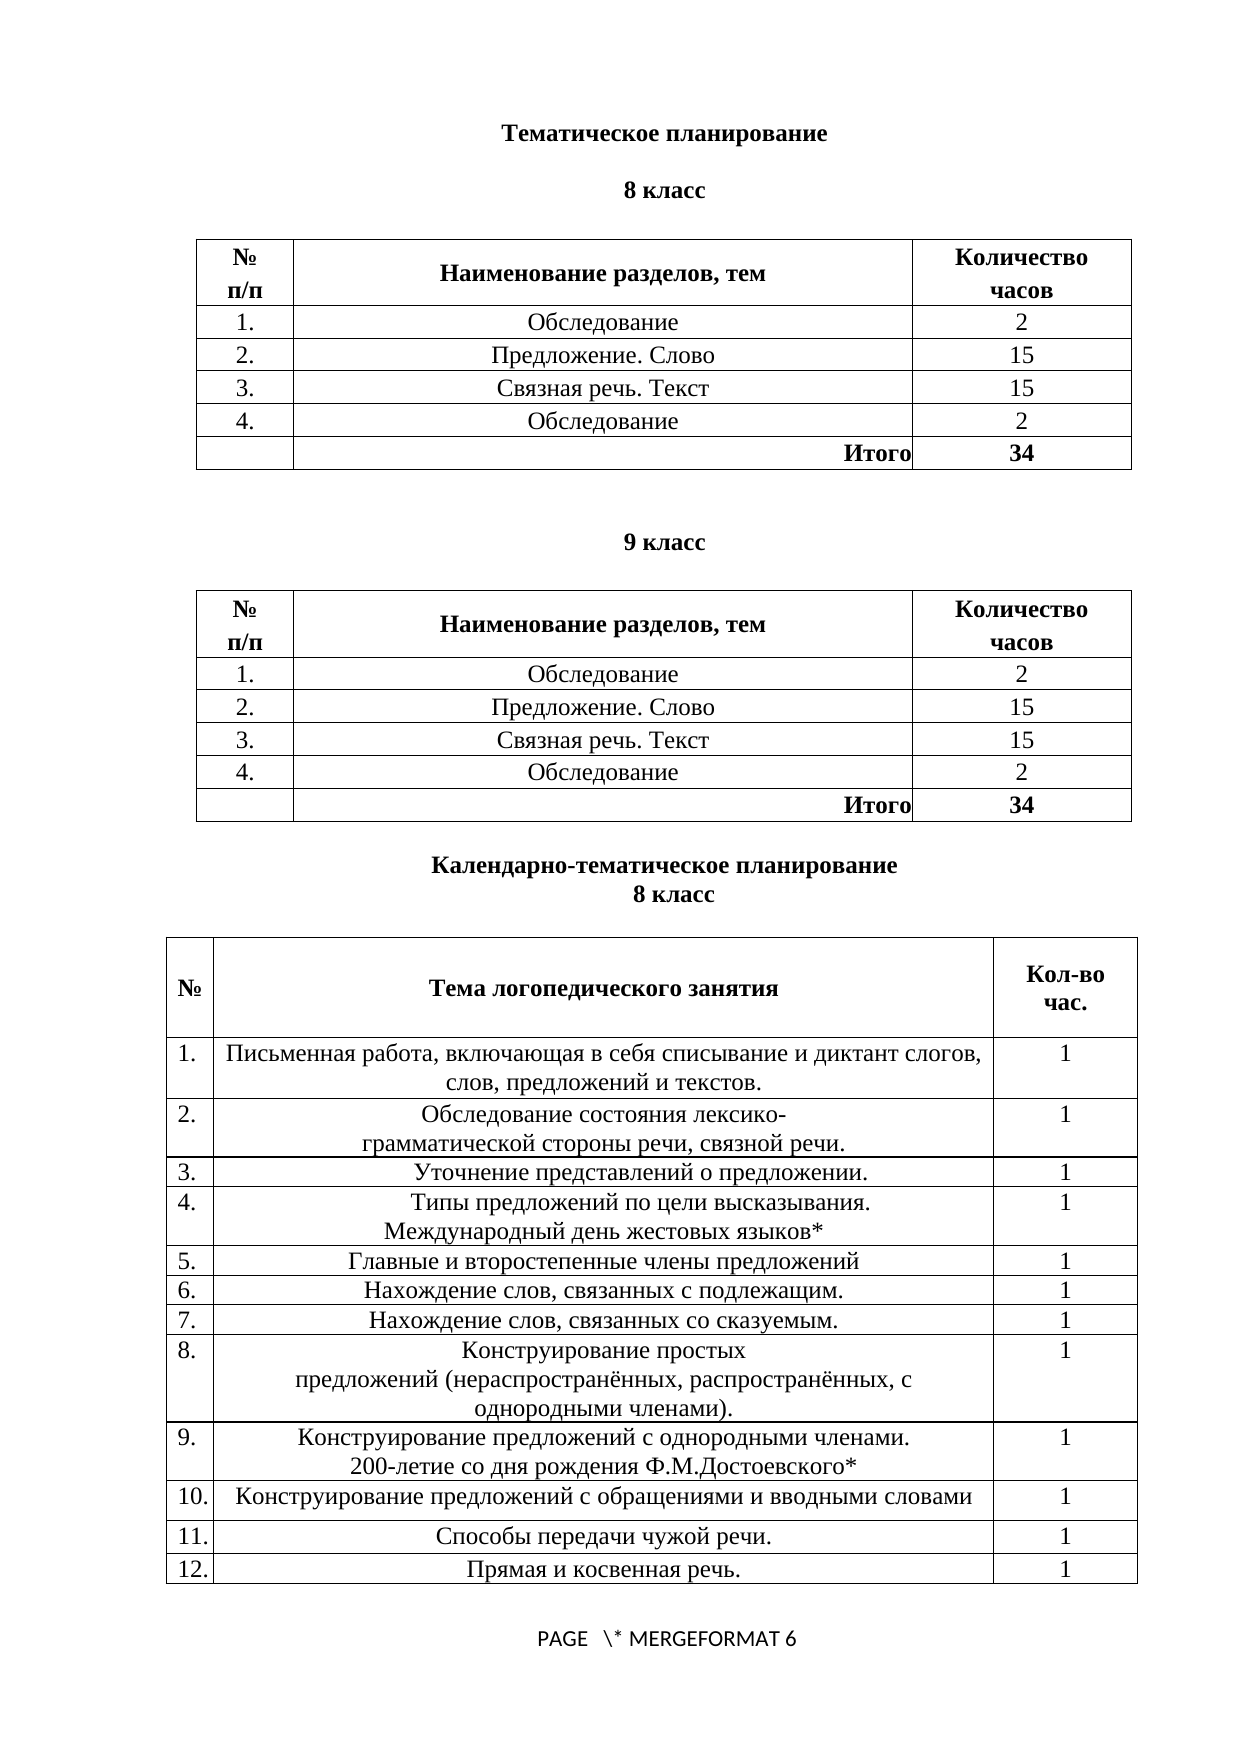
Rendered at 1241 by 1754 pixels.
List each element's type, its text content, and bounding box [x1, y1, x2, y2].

table_cell Обследование [294, 404, 912, 436]
table_cell [167, 1423, 213, 1480]
table_header Наименование разделов, тем [294, 591, 912, 657]
table_cell 2 [913, 756, 1131, 788]
table_cell 2 [913, 404, 1131, 436]
table_cell 1 [994, 1038, 1137, 1098]
table_cell [167, 1554, 213, 1582]
table_cell [167, 1158, 213, 1186]
table_cell Прямая и косвенная речь. [214, 1554, 993, 1582]
table_cell Предложение. Слово [294, 339, 912, 370]
table_cell 1 [994, 1335, 1137, 1421]
table_cell Нахождение слов, связанных со сказуемым. [214, 1305, 993, 1334]
table_cell Обследование состояния лексико- грамматической стороны речи, связной речи. [214, 1099, 993, 1156]
table_cell 1 [994, 1246, 1137, 1274]
table_cell 1 [994, 1187, 1137, 1245]
table_cell 1 [994, 1554, 1137, 1582]
table_cell Типы предложений по цели высказывания. Международный день жестовых языков* [214, 1187, 993, 1245]
table_cell 1. [197, 306, 293, 338]
table_cell 4. [197, 756, 293, 788]
text Тематическое планирование [177, 118, 1152, 147]
table_cell Конструирование простых предложений (нераспространённых, распространённых, с однородными членами). [214, 1335, 993, 1421]
table_cell 34 [913, 437, 1131, 469]
table_cell [167, 1276, 213, 1304]
table_cell [167, 1187, 213, 1245]
table_cell Обследование [294, 306, 912, 338]
table_header Количество часов [913, 591, 1131, 657]
table_cell 4. [197, 404, 293, 436]
table_header Тема логопедического занятия [214, 938, 993, 1037]
table_cell 2. [197, 690, 293, 722]
table_cell 1 [994, 1305, 1137, 1334]
table_cell [167, 1099, 213, 1156]
table_cell [197, 789, 293, 821]
table_cell Конструирование предложений с обращениями и вводными словами [214, 1481, 993, 1520]
table_cell 1 [994, 1276, 1137, 1304]
table_cell 1 [994, 1521, 1137, 1553]
table_cell 1 [994, 1481, 1137, 1520]
table_header № п/п [197, 591, 293, 657]
table_cell Нахождение слов, связанных с подлежащим. [214, 1276, 993, 1304]
table_cell [197, 437, 293, 469]
table_cell Обследование [294, 658, 912, 689]
table_cell 15 [913, 371, 1131, 403]
table_cell Письменная работа, включающая в себя списывание и диктант слогов, слов, предложений и текстов. [214, 1038, 993, 1098]
table_cell [167, 1521, 213, 1553]
table_cell Предложение. Слово [294, 690, 912, 722]
table_cell Связная речь. Текст [294, 723, 912, 755]
table_cell [167, 1305, 213, 1334]
table_cell 1. [197, 658, 293, 689]
table_cell Главные и второстепенные члены предложений [214, 1246, 993, 1274]
table_cell 34 [913, 789, 1131, 821]
table_cell [167, 1246, 213, 1274]
text 8 класс [177, 176, 1152, 204]
table_cell Способы передачи чужой речи. [214, 1521, 993, 1553]
table_cell [167, 1481, 213, 1520]
table_cell Уточнение представлений о предложении. [214, 1158, 993, 1186]
text 8 класс [177, 879, 1152, 908]
table_cell Обследование [294, 756, 912, 788]
table_cell Связная речь. Текст [294, 371, 912, 403]
table_cell 15 [913, 339, 1131, 370]
table_cell Конструирование предложений с однородными членами. 200-летие со дня рождения Ф.М.Достоевского* [214, 1423, 993, 1480]
text 9 класс [177, 527, 1152, 556]
table_cell 2 [913, 306, 1131, 338]
table_header № [167, 938, 213, 1037]
text Календарно-тематическое планирование [177, 850, 1152, 879]
table_cell 1 [994, 1423, 1137, 1480]
table_cell Итого [294, 437, 912, 469]
table_cell 15 [913, 723, 1131, 755]
table_header Количество часов [913, 240, 1131, 305]
table_cell 2. [197, 339, 293, 370]
table_header Наименование разделов, тем [294, 240, 912, 305]
table_cell [167, 1335, 213, 1421]
table_cell 15 [913, 690, 1131, 722]
table_cell 2 [913, 658, 1131, 689]
table_cell 1 [994, 1158, 1137, 1186]
table_cell 3. [197, 723, 293, 755]
table_cell Итого [294, 789, 912, 821]
table_header Кол-во час. [994, 938, 1137, 1037]
table_cell 3. [197, 371, 293, 403]
table_cell [167, 1038, 213, 1098]
table_cell 1 [994, 1099, 1137, 1156]
table_header № п/п [197, 240, 293, 305]
